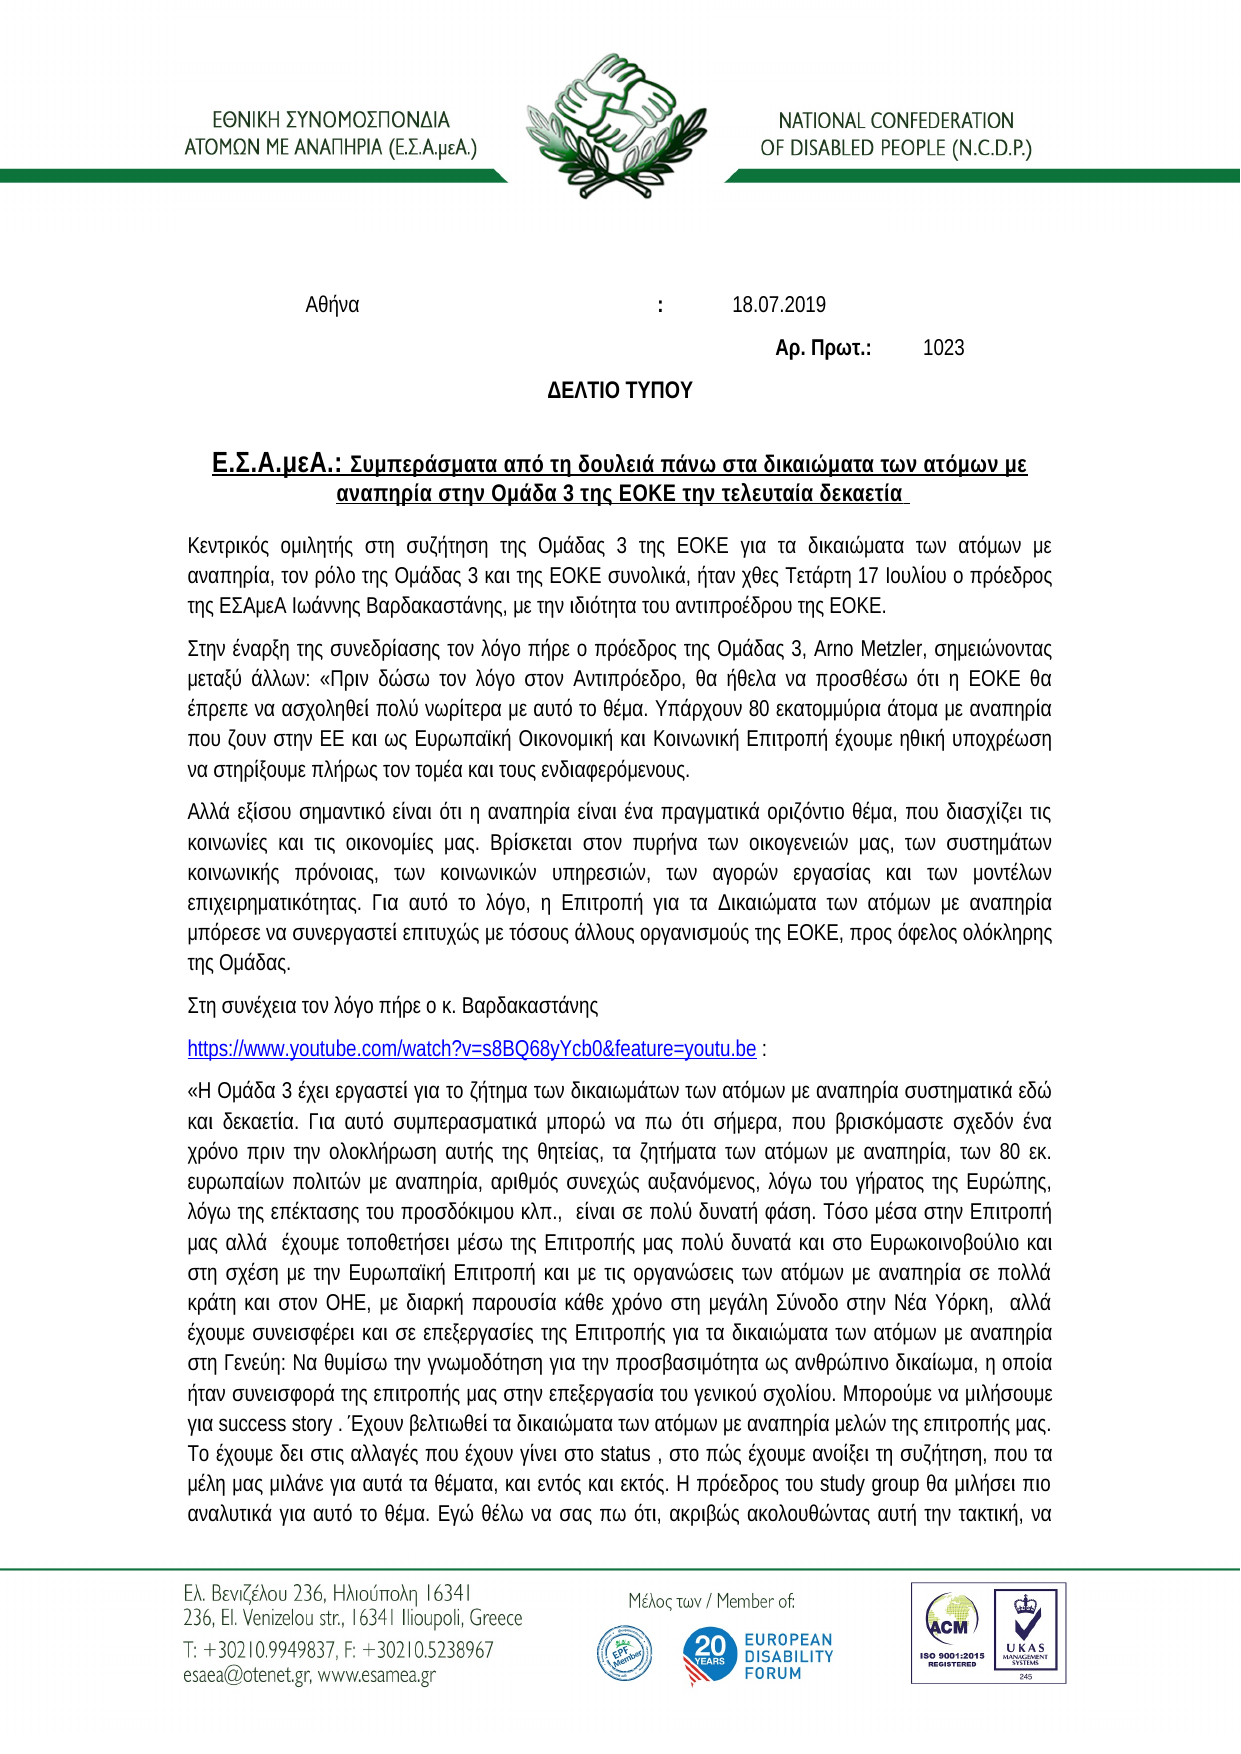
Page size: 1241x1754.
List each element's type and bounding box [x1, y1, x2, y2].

picture [0, 1556, 1240, 1738]
picture [0, 0, 1240, 237]
